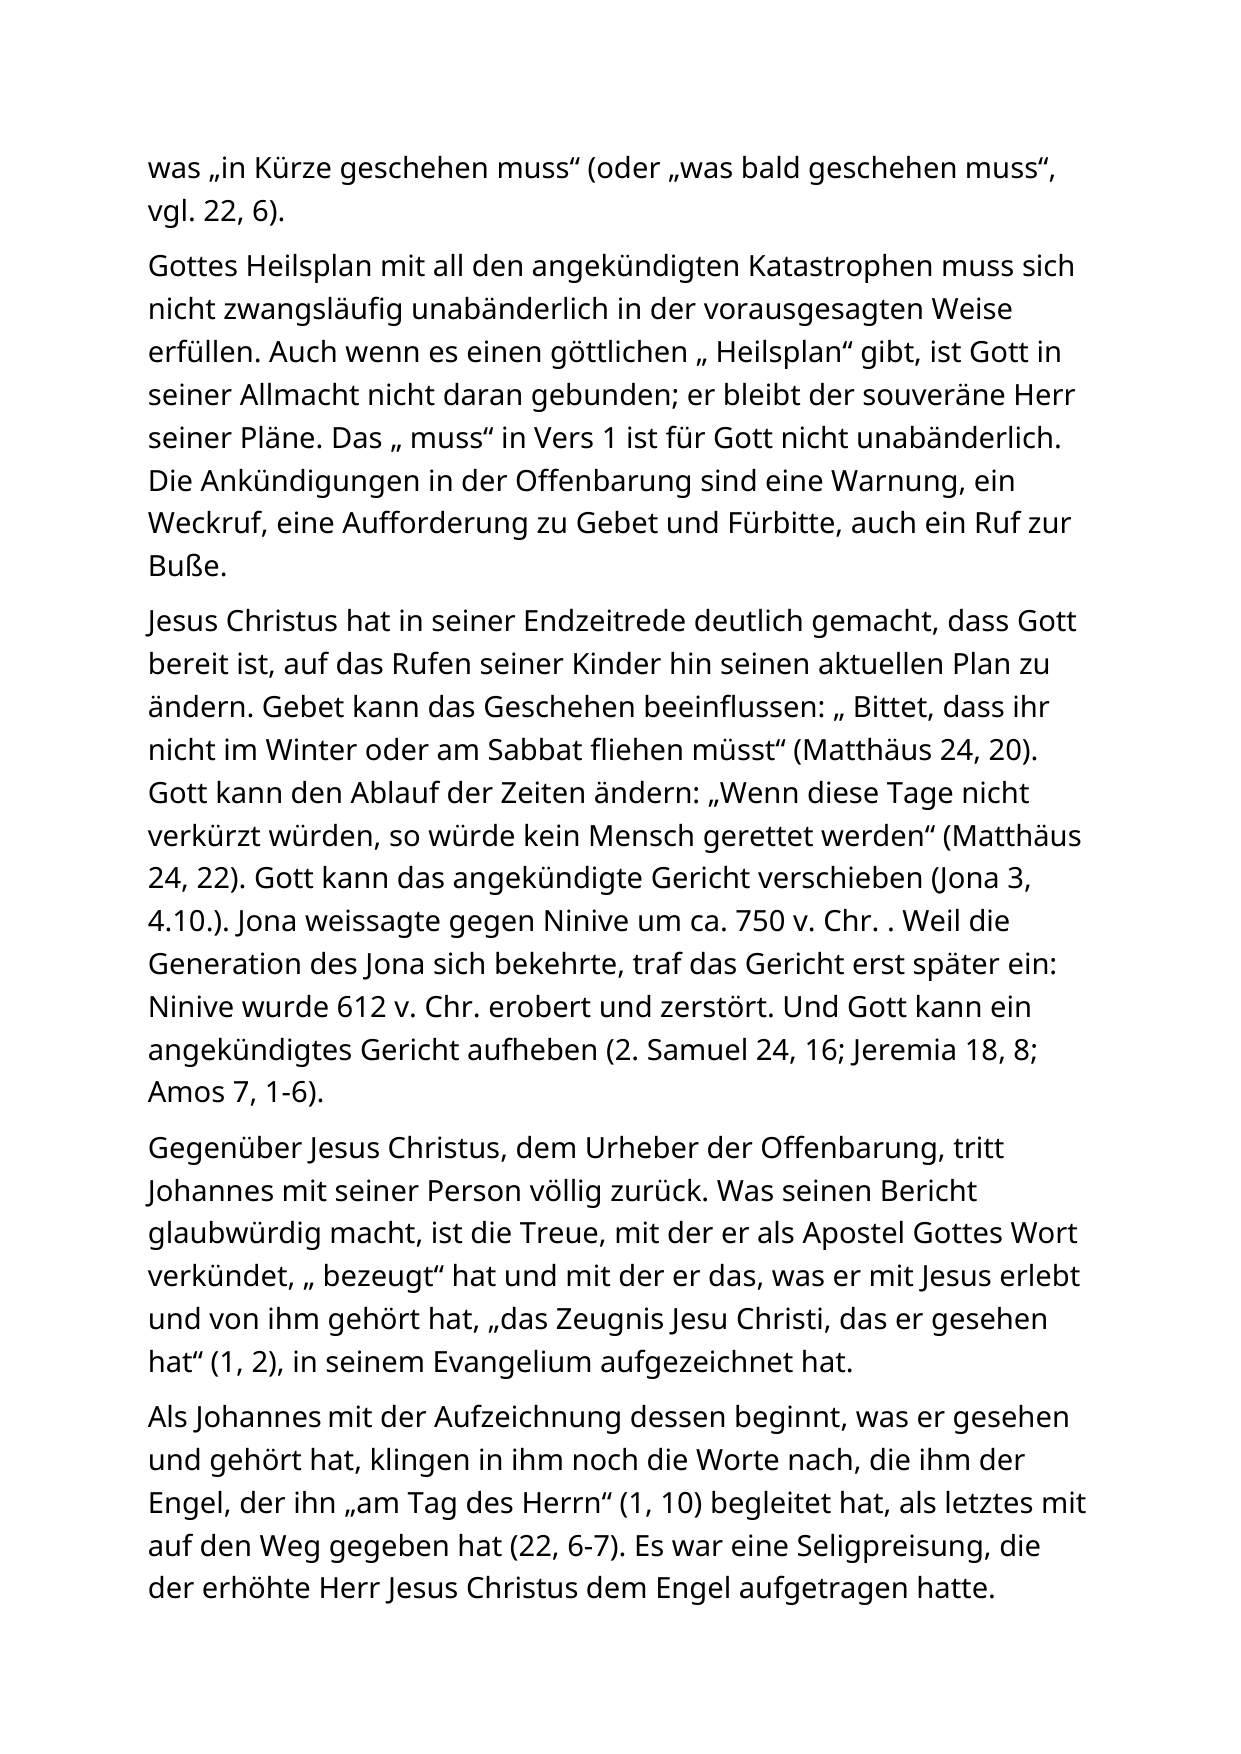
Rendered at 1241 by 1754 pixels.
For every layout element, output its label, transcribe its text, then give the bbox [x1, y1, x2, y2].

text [148, 148, 1093, 230]
text Gegenüber Jesus Christus, dem Urheber der Offenbarung, tritt Johannes mit seiner Person völlig zurück. Was seinen Bericht glaubwürdig macht, ist die Treue, mit der er als Apostel Gottes Wort verkündet, „ bezeugt“ hat und mit der er das, was er mit Jesus erlebt und von ihm gehört hat, „das Zeugnis Jesu Christi, das er gesehen hat“ (1, 2), in seinem Evangelium aufgezeichnet hat. [148, 1127, 1093, 1381]
text Gottes Heilsplan mit all den angekündigten Katastrophen muss sich nicht zwangsläufig unabänderlich in der vorausgesagten Weise erfüllen. Auch wenn es einen göttlichen „ Heilsplan“ gibt, ist Gott in seiner Allmacht nicht daran gebunden; er bleibt der souveräne Herr seiner Pläne. Das „ muss“ in Vers 1 ist für Gott nicht unabänderlich. Die Ankündigungen in der Offenbarung sind eine Warnung, ein Weckruf, eine Aufforderung zu Gebet und Fürbitte, auch ein Ruf zur Buße. [148, 246, 1093, 585]
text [148, 1396, 1093, 1607]
text Jesus Christus hat in seiner Endzeitrede deutlich gemacht, dass Gott bereit ist, auf das Rufen seiner Kinder hin seinen aktuellen Plan zu ändern. Gebet kann das Geschehen beeinflussen: „ Bittet, dass ihr nicht im Winter oder am Sabbat fliehen müsst“ (Matthäus 24, 20). Gott kann den Ablauf der Zeiten ändern: „Wenn diese Tage nicht verkürzt würden, so würde kein Mensch gerettet werden“ (Matthäus 24, 22). Gott kann das angekündigte Gericht verschieben (Jona 3, 4.10.). Jona weissagte gegen Ninive um ca. 750 v. Chr. . Weil die Generation des Jona sich bekehrte, traf das Gericht erst später ein: Ninive wurde 612 v. Chr. erobert und zerstört. Und Gott kann ein angekündigtes Gericht aufheben (2. Samuel 24, 16; Jeremia 18, 8; Amos 7, 1-6). [148, 601, 1093, 1111]
